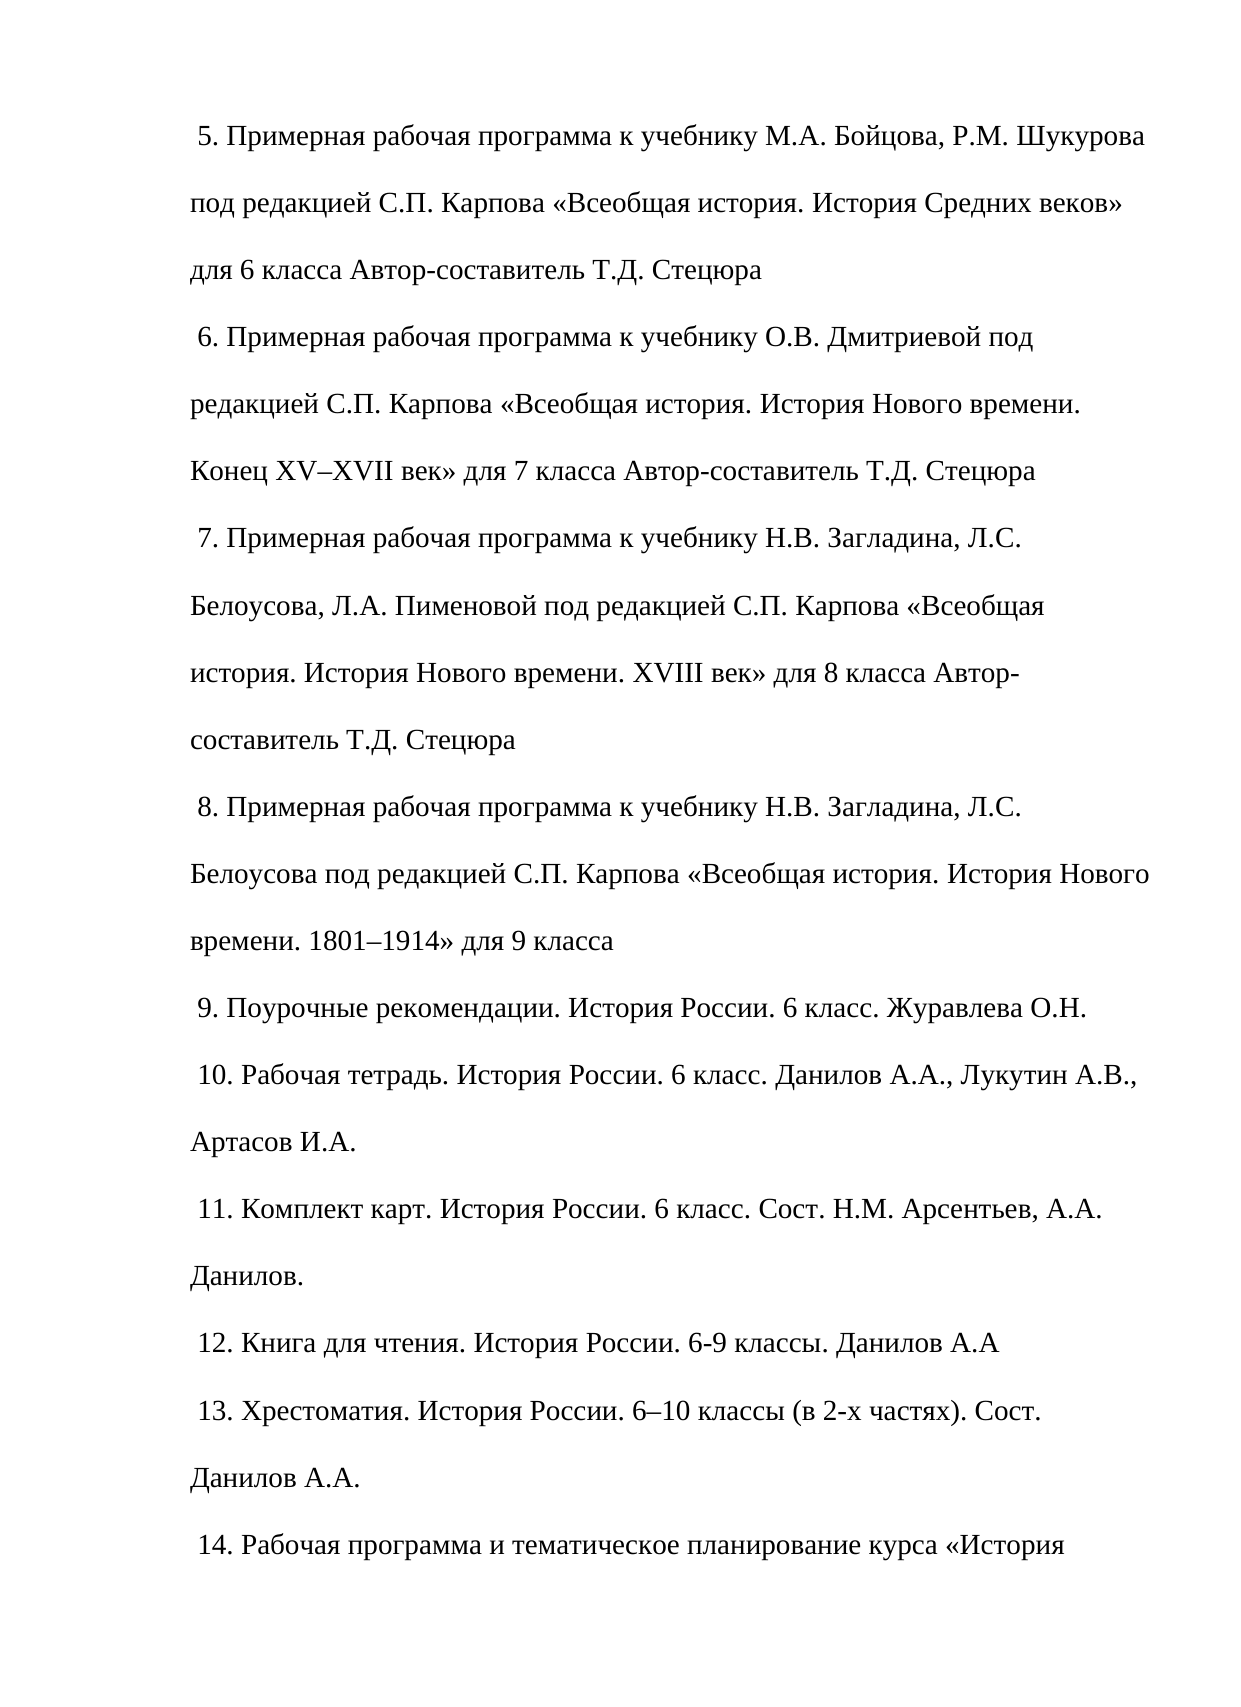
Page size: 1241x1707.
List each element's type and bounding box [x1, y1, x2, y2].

text [190, 118, 1152, 1560]
